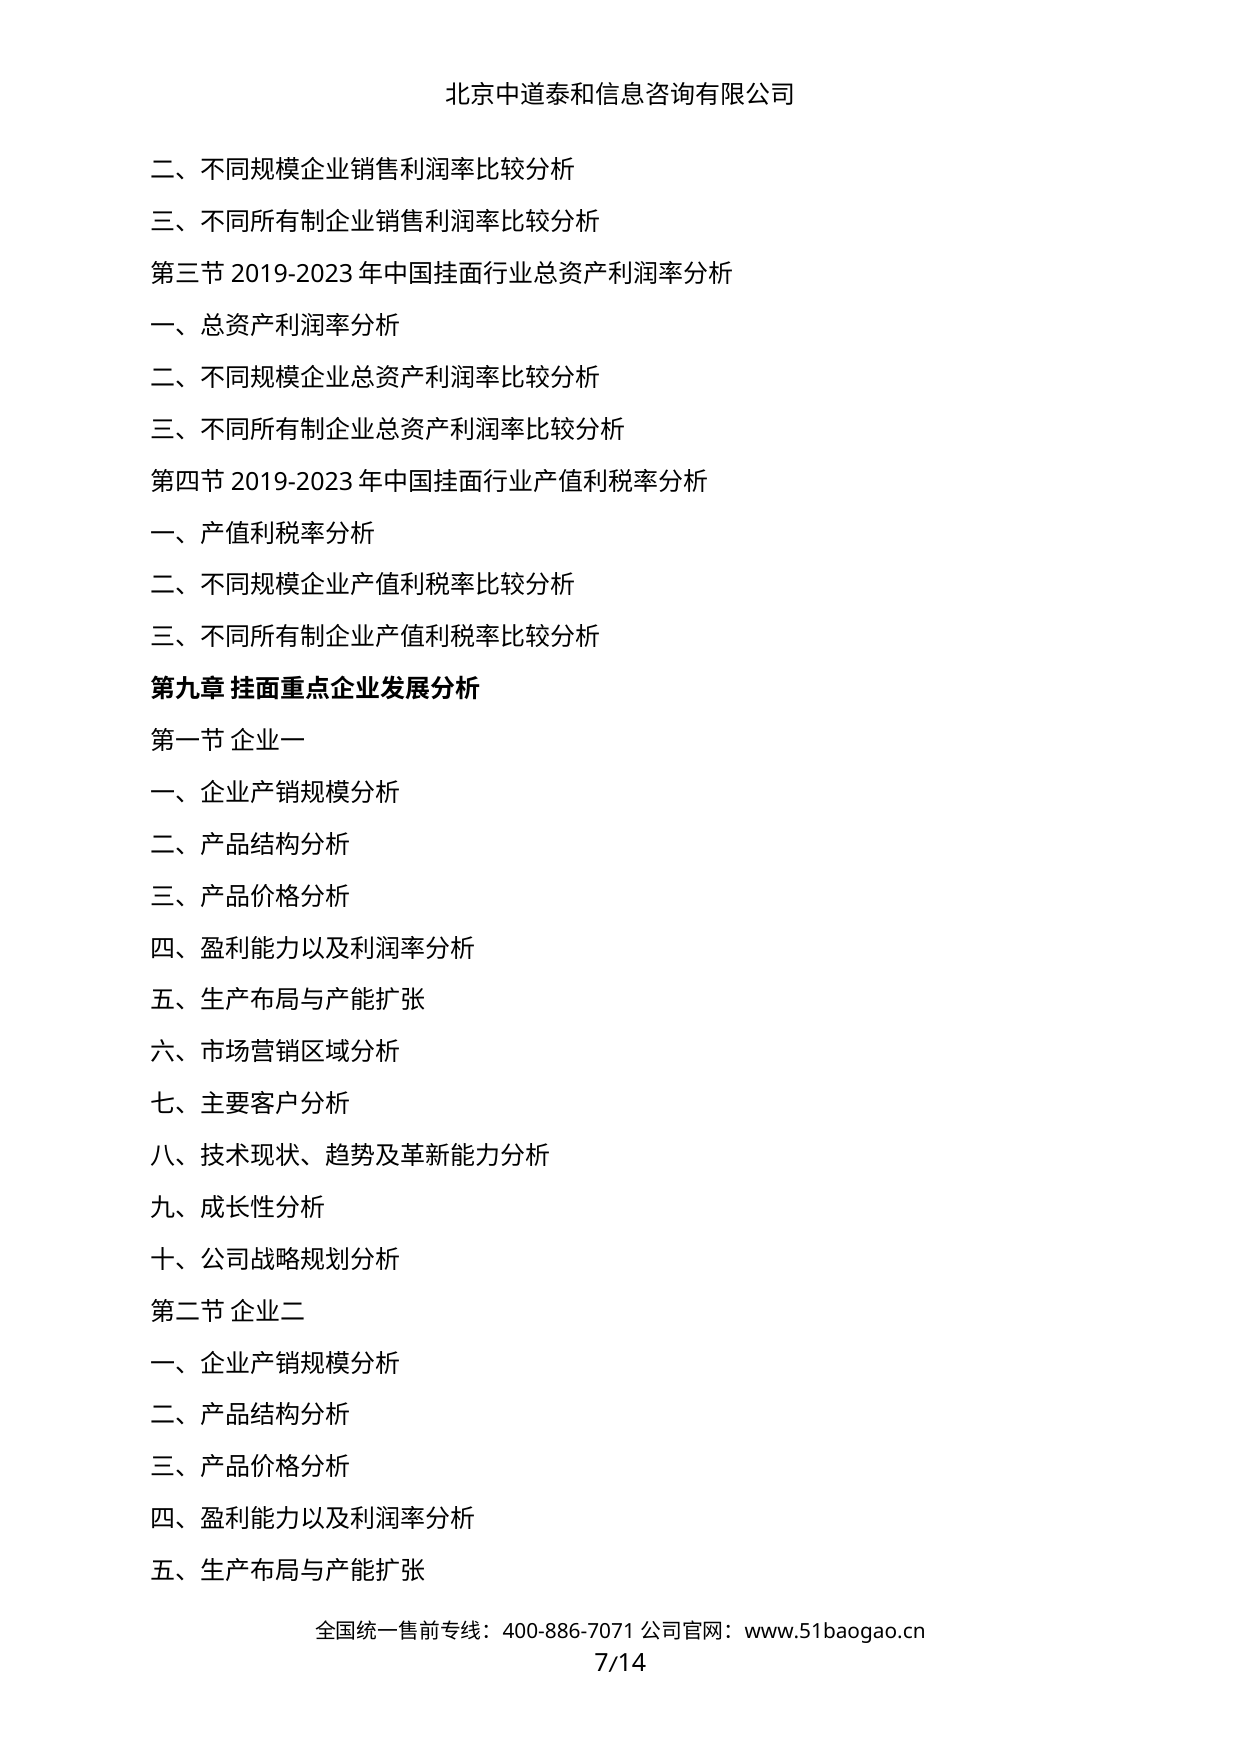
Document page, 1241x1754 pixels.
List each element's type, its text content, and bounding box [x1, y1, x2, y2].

text 七、主要客户分析 [150, 1084, 1090, 1120]
text 一、企业产销规模分析 [150, 772, 1090, 809]
text 二、产品结构分析 [150, 1395, 1090, 1431]
text 一、产值利税率分析 [150, 513, 1090, 549]
text 第二节 企业二 [150, 1291, 1090, 1327]
text 三、不同所有制企业销售利润率比较分析 [150, 202, 1090, 238]
text 四、盈利能力以及利润率分析 [150, 1499, 1090, 1535]
text 五、生产布局与产能扩张 [150, 1551, 1090, 1587]
text 二、产品结构分析 [150, 824, 1090, 861]
text 五、生产布局与产能扩张 [150, 980, 1090, 1016]
text 第三节 2019-2023年中国挂面行业总资产利润率分析 [150, 254, 1090, 290]
text 四、盈利能力以及利润率分析 [150, 928, 1090, 964]
text 六、市场营销区域分析 [150, 1032, 1090, 1068]
text 第九章 挂面重点企业发展分析 [150, 669, 1090, 705]
text 二、不同规模企业总资产利润率比较分析 [150, 357, 1090, 394]
text 一、企业产销规模分析 [150, 1343, 1090, 1379]
text 一、总资产利润率分析 [150, 306, 1090, 342]
text 八、技术现状、趋势及革新能力分析 [150, 1136, 1090, 1172]
text 三、不同所有制企业总资产利润率比较分析 [150, 409, 1090, 446]
text 第一节 企业一 [150, 721, 1090, 757]
text 三、产品价格分析 [150, 1447, 1090, 1483]
text 二、不同规模企业销售利润率比较分析 [150, 150, 1090, 186]
text 九、成长性分析 [150, 1187, 1090, 1224]
text 十、公司战略规划分析 [150, 1239, 1090, 1276]
text 二、不同规模企业产值利税率比较分析 [150, 565, 1090, 601]
text 三、产品价格分析 [150, 876, 1090, 912]
text 第四节 2019-2023年中国挂面行业产值利税率分析 [150, 461, 1090, 497]
text 三、不同所有制企业产值利税率比较分析 [150, 617, 1090, 653]
